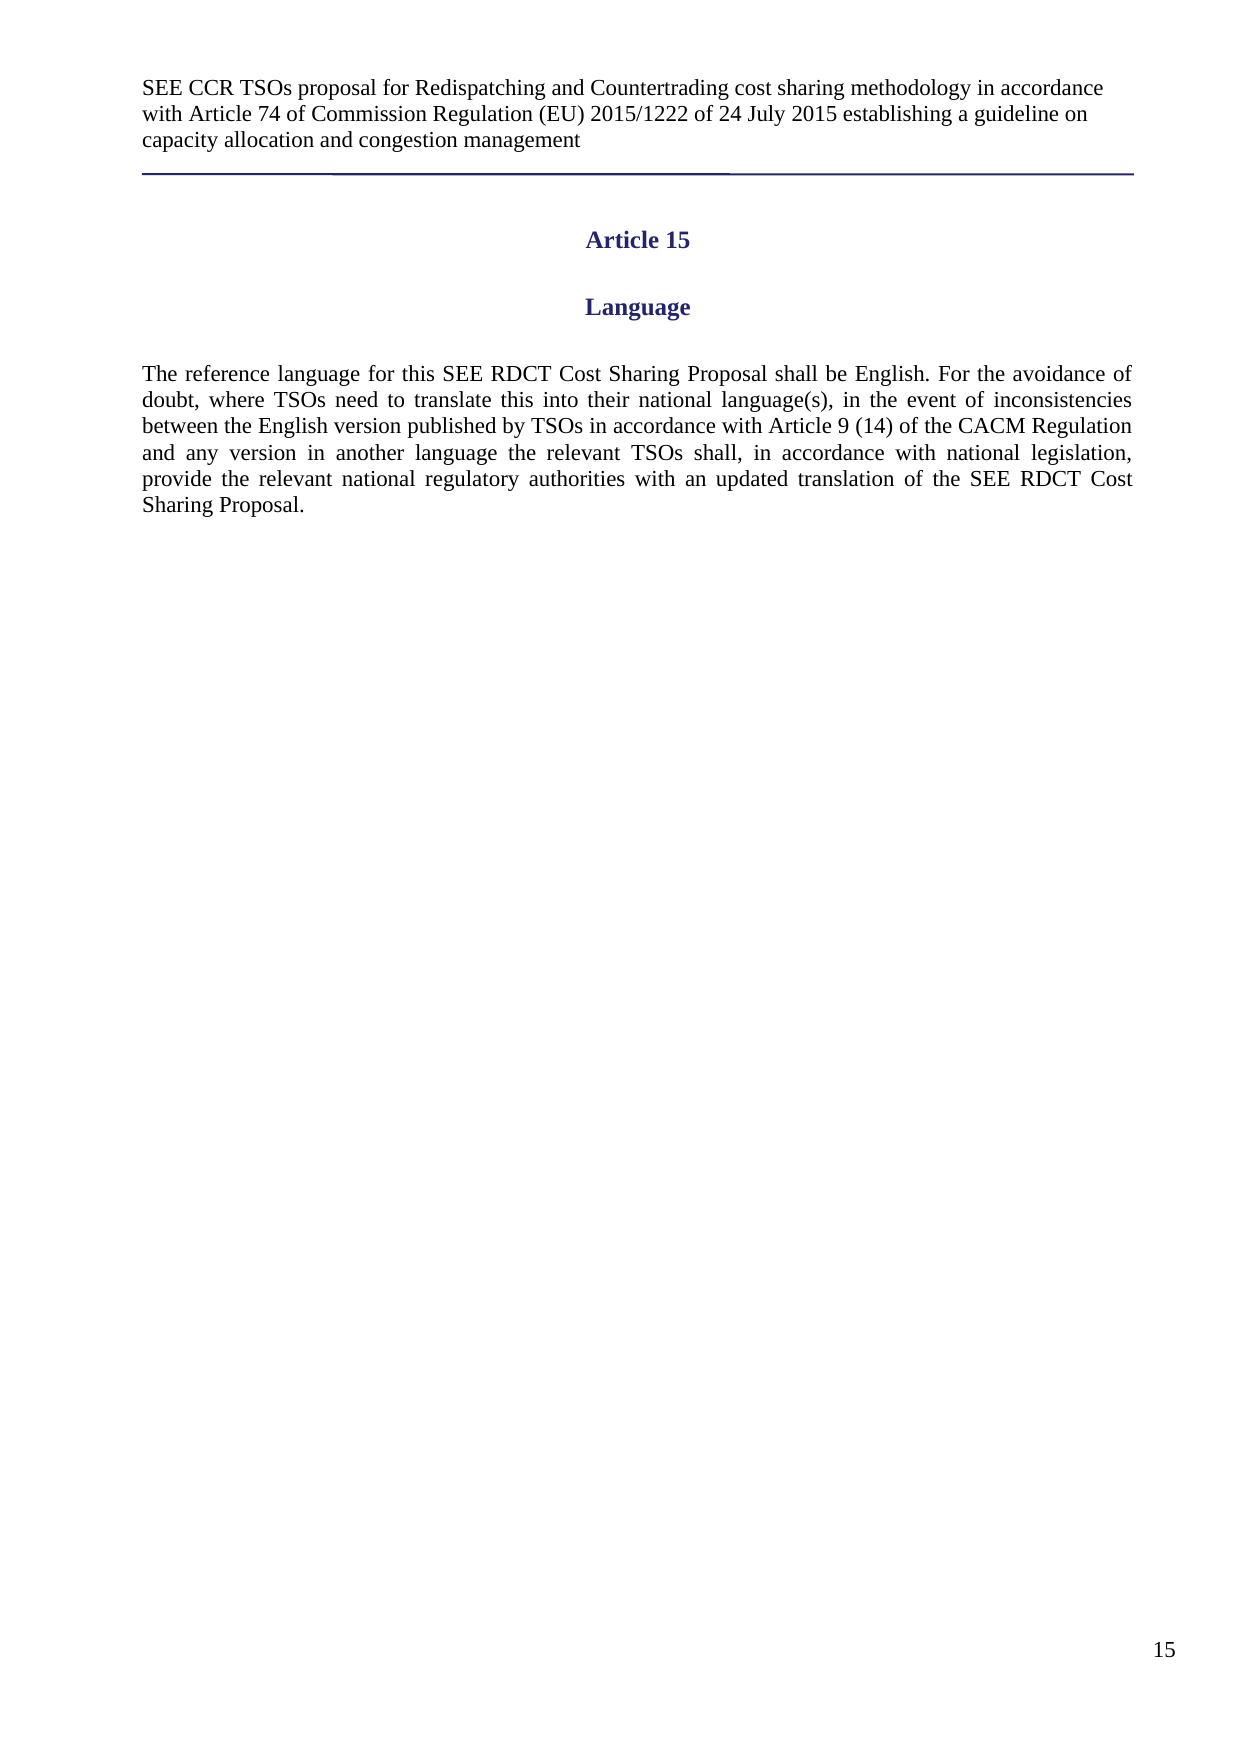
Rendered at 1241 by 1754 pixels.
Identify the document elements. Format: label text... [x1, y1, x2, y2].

text The reference language for this SEE RDCT Cost Sharing Proposal shall be English. For the avoidance of doubt, where TSOs need to translate this into their national language(s), in the event of inconsistencies between the English version published by TSOs in accordance with Article 9 (14) of the CACM Regulation and any version in another language the relevant TSOs shall, in accordance with national legislation, provide the relevant national regulatory authorities with an updated translation of the SEE RDCT Cost Sharing Proposal. [142, 360, 1134, 518]
text Language [142, 267, 1134, 321]
text Article 15 [142, 227, 1134, 254]
